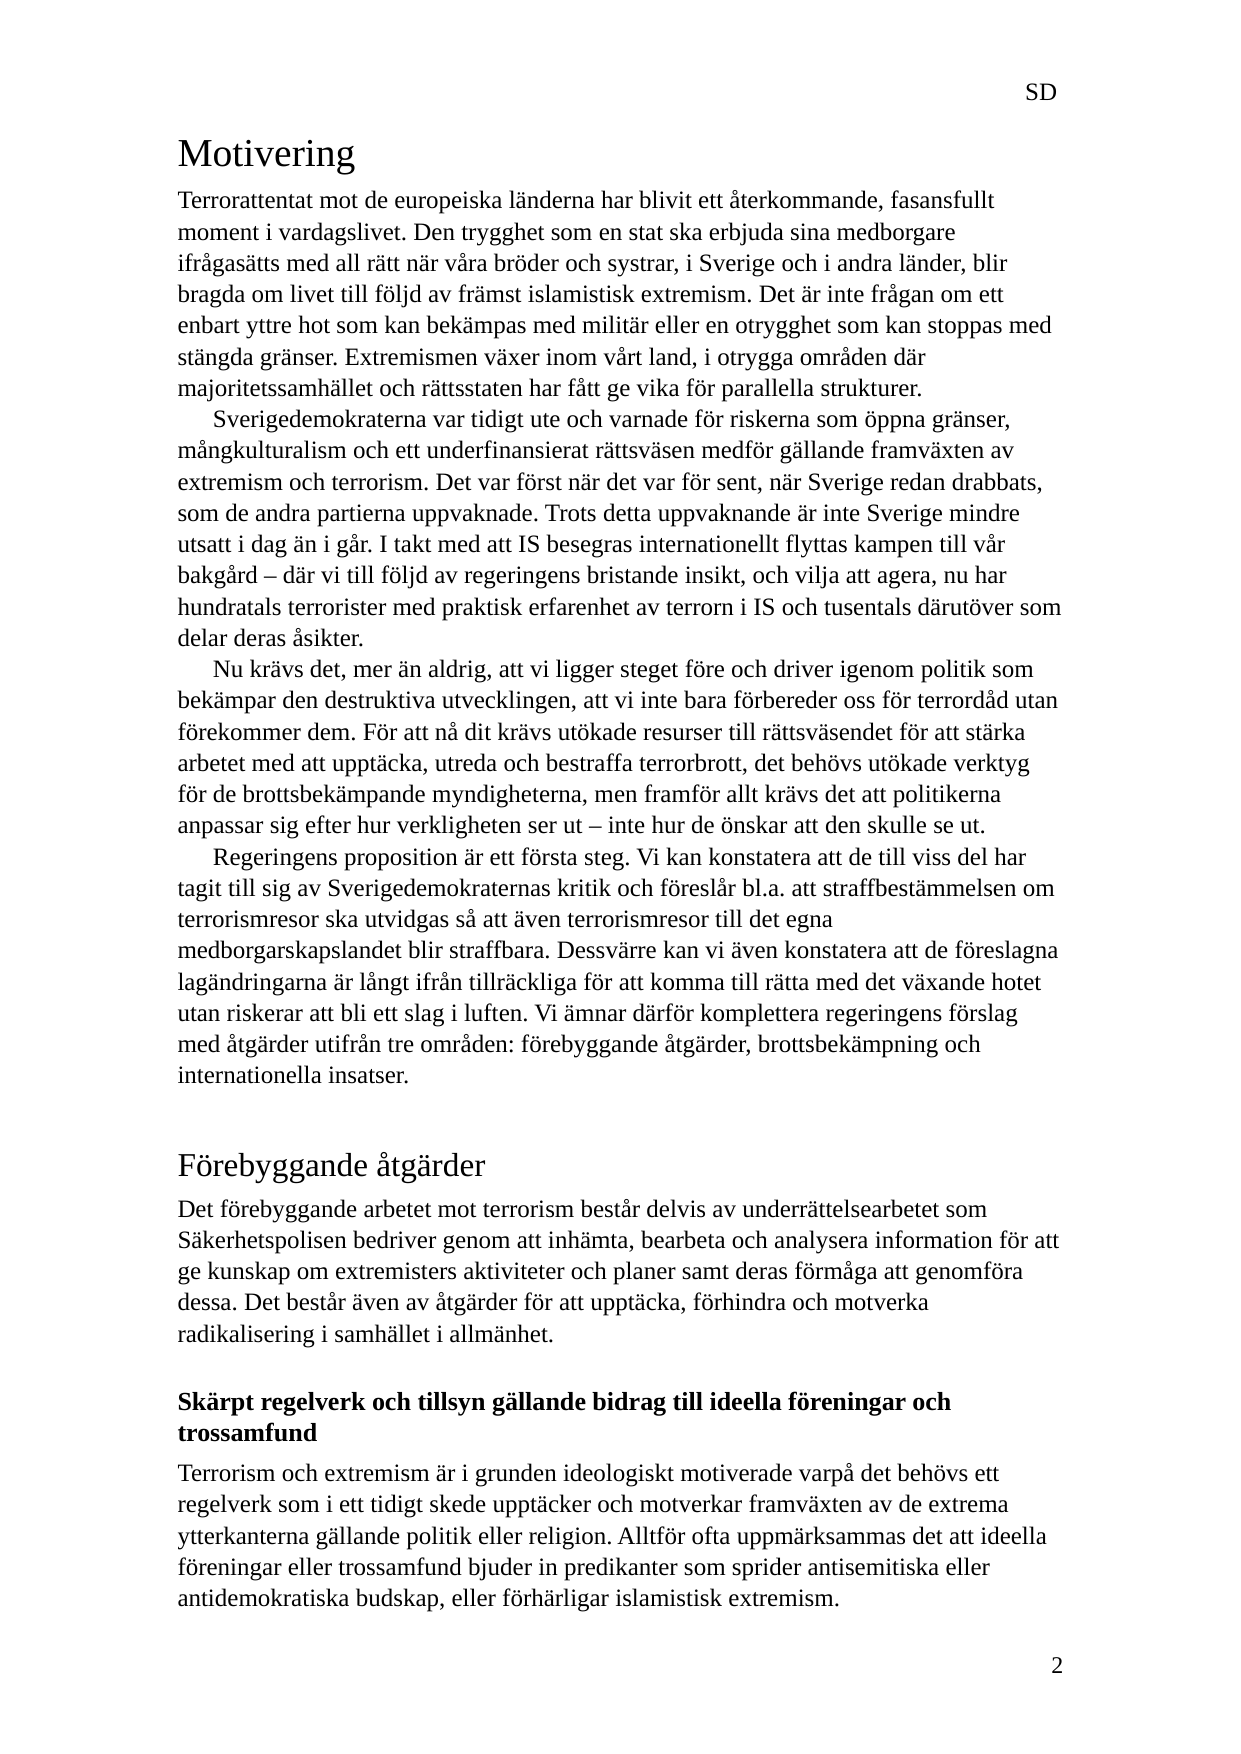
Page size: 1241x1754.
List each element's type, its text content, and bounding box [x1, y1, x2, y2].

text Nu krävs det, mer än aldrig, att vi ligger steget före och driver igenom politik som bekämpar den destruktiva utvecklingen, att vi inte bara förbereder oss för terrordåd utan förekommer dem. För att nå dit krävs utökade resurser till rättsväsendet för att stärka arbetet med att upptäcka, utreda och bestraffa terrorbrott, det behövs utökade verktyg för de brottsbekämpande myndigheterna, men framför allt krävs det att politikerna anpassar sig efter hur verkligheten ser ut – inte hur de önskar att den skulle se ut. [177, 652, 1063, 839]
subtitle Skärpt regelverk och tillsyn gällande bidrag till ideella föreningar och trossamfund [177, 1385, 1063, 1447]
text Terrorattentat mot de europeiska länderna har blivit ett återkommande, fasansfullt moment i vardagslivet. Den trygghet som en stat ska erbjuda sina medborgare ifrågasätts med all rätt när våra bröder och systrar, i Sverige och i andra länder, blir bragda om livet till följd av främst islamistisk extremism. Det är inte frågan om ett enbart yttre hot som kan bekämpas med militär eller en otrygghet som kan stoppas med stängda gränser. Extremismen växer inom vårt land, i otrygga områden där majoritetssamhället och rättsstaten har fått ge vika för parallella strukturer. [177, 183, 1063, 402]
text Terrorism och extremism är i grunden ideologiskt motiverade varpå det behövs ett regelverk som i ett tidigt skede upptäcker och motverkar framväxten av de extrema ytterkanterna gällande politik eller religion. Alltför ofta uppmärksammas det att ideella föreningar eller trossamfund bjuder in predikanter som sprider antisemitiska eller antidemokratiska budskap, eller förhärligar islamistisk extremism. [177, 1456, 1063, 1612]
text Sverigedemokraterna var tidigt ute och varnade för riskerna som öppna gränser, mångkulturalism och ett underfinansierat rättsväsen medför gällande framväxten av extremism och terrorism. Det var först när det var för sent, när Sverige redan drabbats, som de andra partierna uppvaknade. Trots detta uppvaknande är inte Sverige mindre utsatt i dag än i går. I takt med att IS besegras internationellt flyttas kampen till vår bakgård – där vi till följd av regeringens bristande insikt, och vilja att agera, nu har hundratals terrorister med praktisk erfarenhet av terrorn i IS och tusentals därutöver som delar deras åsikter. [177, 402, 1063, 652]
text Regeringens proposition är ett första steg. Vi kan konstatera att de till viss del har tagit till sig av Sverigedemokraternas kritik och föreslår bl.a. att straffbestämmelsen om terrorismresor ska utvidgas så att även terrorismresor till det egna medborgarskapslandet blir straffbara. Dessvärre kan vi även konstatera att de föreslagna lagändringarna är långt ifrån tillräckliga för att komma till rätta med det växande hotet utan riskerar att bli ett slag i luften. Vi ämnar därför komplettera regeringens förslag med åtgärder utifrån tre områden: förebyggande åtgärder, brottsbekämpning och internationella insatser. [177, 839, 1063, 1089]
subtitle Förebyggande åtgärder [177, 1152, 1063, 1183]
text Det förebyggande arbetet mot terrorism består delvis av underrättelsearbetet som Säkerhetspolisen bedriver genom att inhämta, bearbeta och analysera information för att ge kunskap om extremisters aktiviteter och planer samt deras förmåga att genomföra dessa. Det består även av åtgärder för att upptäcka, förhindra och motverka radikalisering i samhället i allmänhet. [177, 1191, 1063, 1347]
